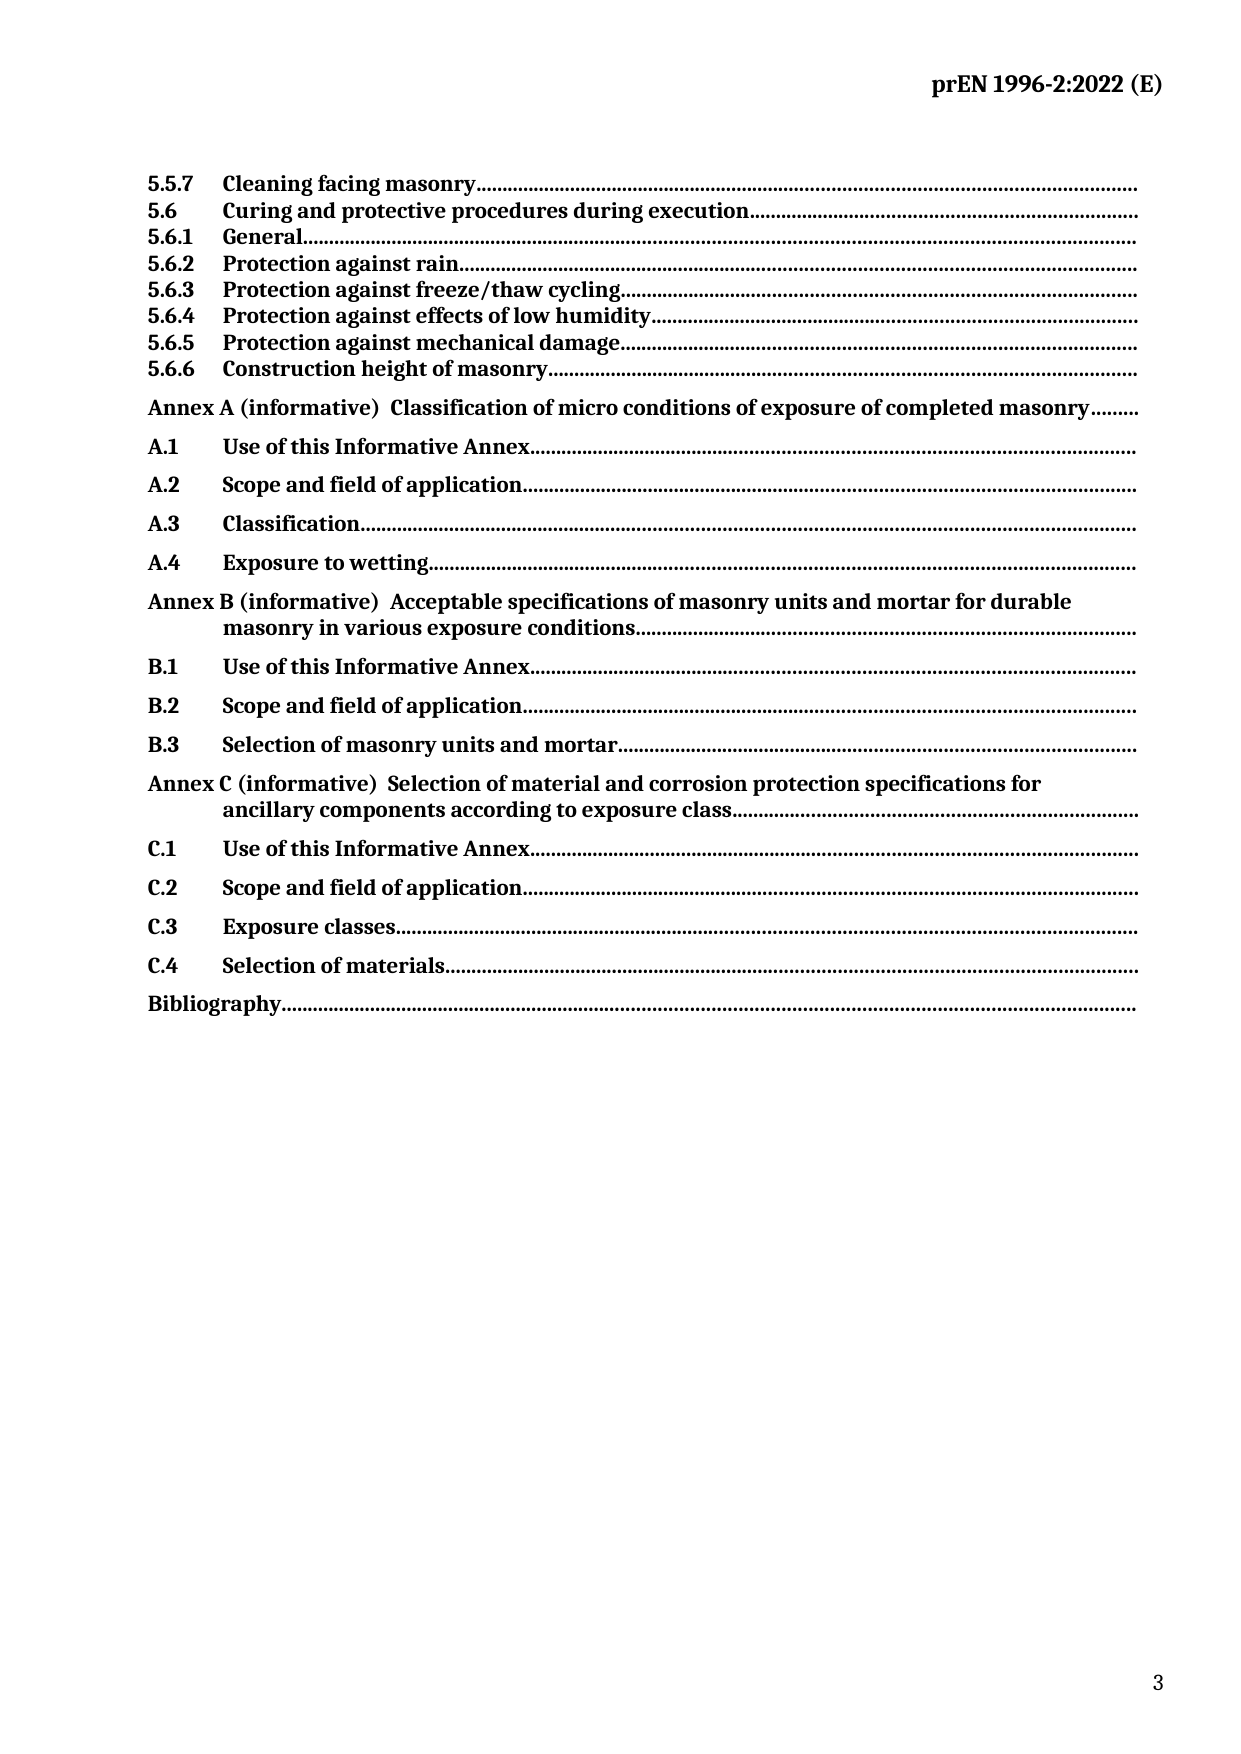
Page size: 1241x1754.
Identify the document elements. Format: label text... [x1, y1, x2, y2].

text 5.6.1 General 22 [148, 224, 1111, 250]
text C.1 Use of this Informative Annex 31 [148, 836, 1111, 862]
text C.4 Selection of materials 31 [148, 952, 1111, 979]
text A.2 Scope and field of application 24 [148, 472, 1111, 499]
text 5.6.4 Protection against effects of low humidity 22 [148, 303, 1111, 329]
text 5.5.7 Cleaning facing masonry 22 [148, 171, 1111, 198]
text Bibliography 35 [148, 991, 1111, 1018]
text B.1 Use of this Informative Annex 28 [148, 654, 1111, 680]
text C.3 Exposure classes 31 [148, 913, 1111, 940]
text A.3 Classification 25 [148, 511, 1111, 537]
text B.2 Scope and field of application 28 [148, 693, 1111, 719]
text Annex C (informative) Selection of material and corrosion protection specifications for ancillary components according to exposure class 31 [148, 771, 1111, 823]
text C.2 Scope and field of application 31 [148, 875, 1111, 901]
text 5.6.3 Protection against freeze/thaw cycling 22 [148, 277, 1111, 303]
text Annex A (informative) Classification of micro conditions of exposure of completed masonry 24 [148, 394, 1111, 421]
text 5.6.5 Protection against mechanical damage 23 [148, 329, 1111, 356]
text 5.6.2 Protection against rain 22 [148, 250, 1111, 277]
text 5.6.6 Construction height of masonry 23 [148, 356, 1111, 382]
text 5.6 Curing and protective procedures during execution 22 [148, 198, 1111, 224]
text A.4 Exposure to wetting 26 [148, 550, 1111, 576]
text Annex B (informative) Acceptable specifications of masonry units and mortar for durable masonry in various exposure conditions 28 [148, 589, 1111, 642]
text A.1 Use of this Informative Annex 24 [148, 433, 1111, 460]
text B.3 Selection of masonry units and mortar 28 [148, 732, 1111, 758]
